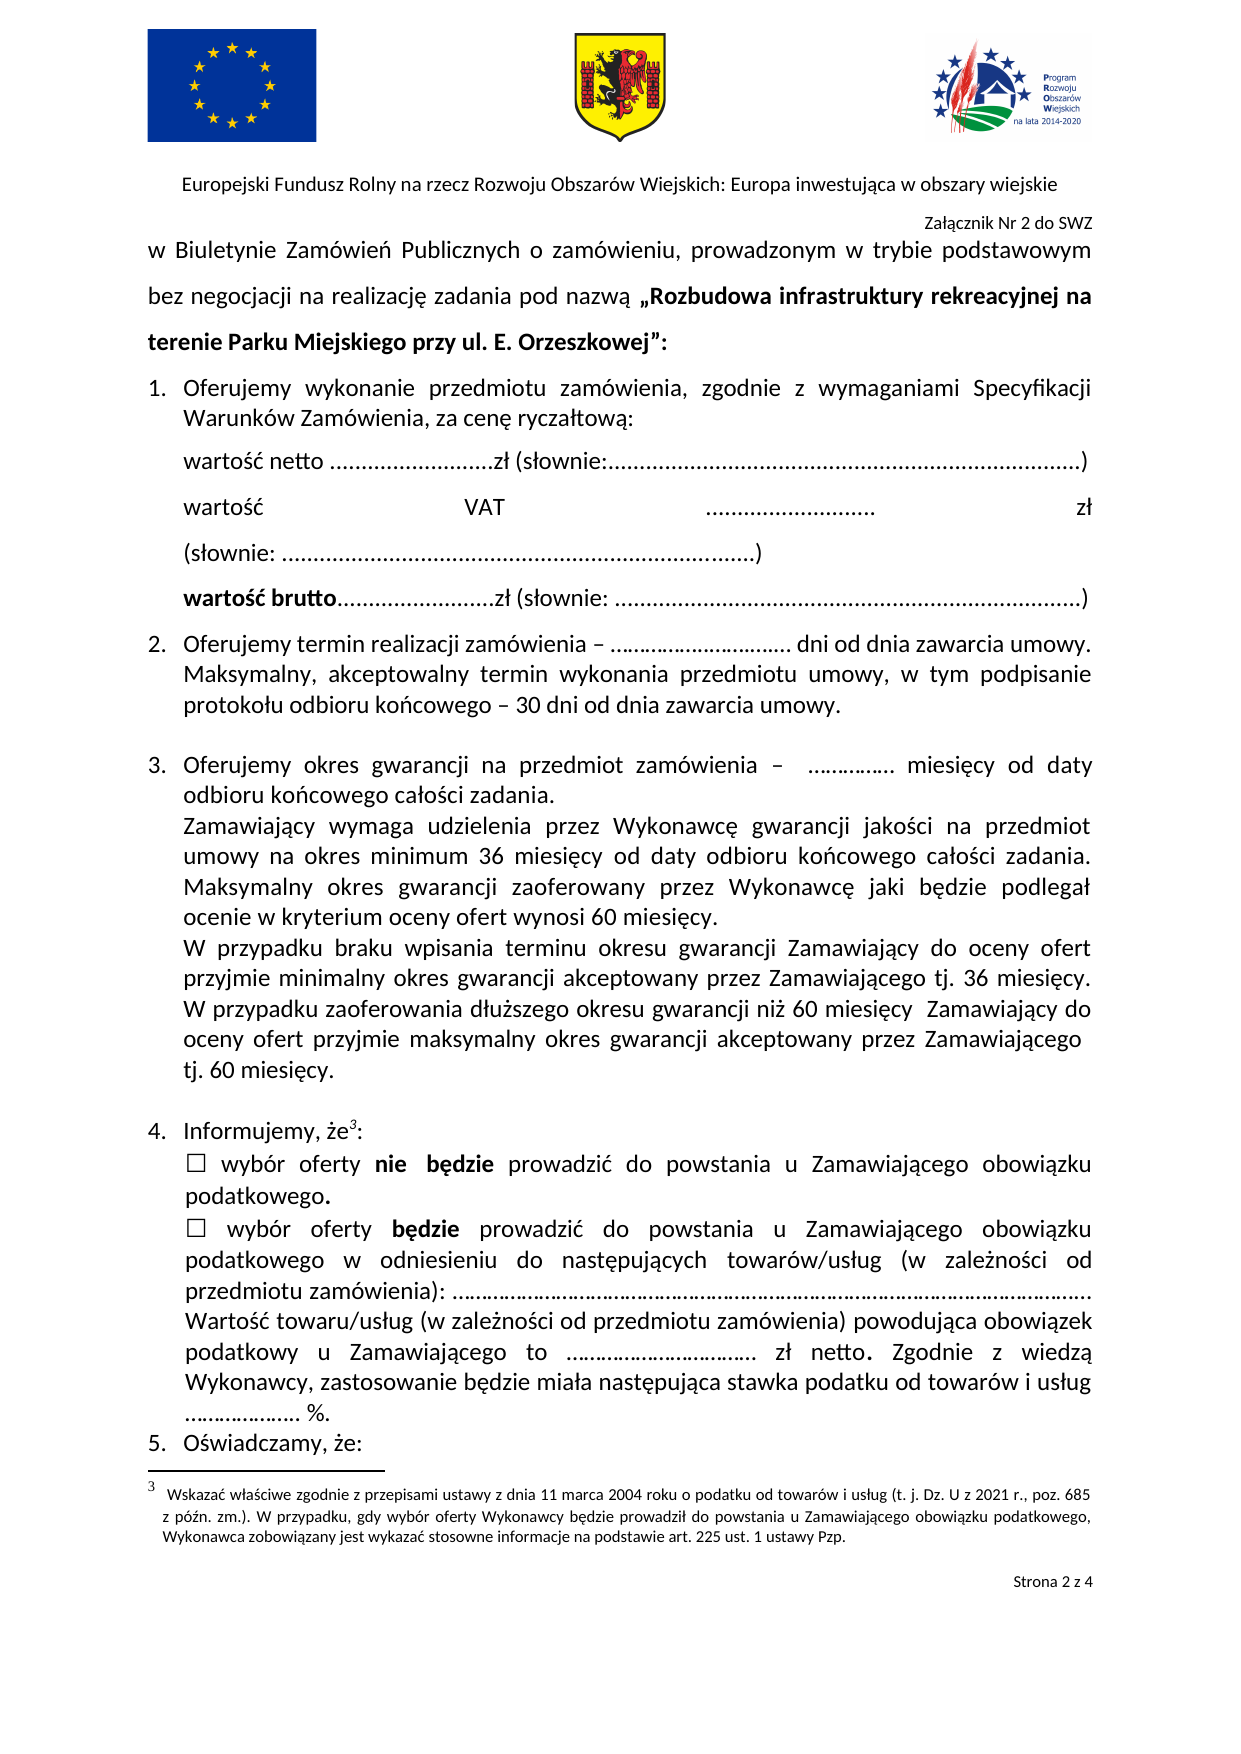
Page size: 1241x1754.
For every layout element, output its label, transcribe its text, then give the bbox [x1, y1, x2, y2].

list Oferujemy termin realizacji zamówienia – ……………..…….….… dni od dnia zawarcia umowy. [148, 628, 1093, 659]
text wartość VAT ........................... zł (słownie: ...........................................................................) [183, 491, 1093, 567]
picture [147, 29, 317, 142]
text W przypadku braku wpisania terminu okresu gwarancji Zamawiający do oceny ofert przyjmie minimalny okres gwarancji akceptowany przez Zamawiającego tj. 36 miesięcy. W przypadku zaoferowania dłuższego okresu gwarancji niż 60 miesięcy Zamawiający do oceny ofert przyjmie maksymalny okres gwarancji akceptowany przez Zamawiającego tj. 60 miesięcy. [183, 932, 1093, 1085]
text Maksymalny, akceptowalny termin wykonania przedmiotu umowy, w tym podpisanie protokołu odbioru końcowego – 30 dni od dnia zawarcia umowy. [183, 659, 1093, 720]
text wybór oferty będzie prowadzić do powstania u Zamawiającego obowiązku podatkowego w odniesieniu do następujących towarów/usług (w zależności od przedmiotu zamówienia): ………………………………………………………………………………………………... Wartość towaru/usług (w zależności od przedmiotu zamówienia) powodująca obowiązek podatkowy u Zamawiającego to …………………………… zł netto. Zgodnie z wiedzą Wykonawcy, zastosowanie będzie miała następująca stawka podatku od towarów i usług ……………….. %. [185, 1210, 1093, 1427]
picture [925, 33, 1093, 142]
list Oferujemy wykonanie przedmiotu zamówienia, zgodnie z wymaganiami Specyfikacji Warunków Zamówienia, za cenę ryczałtową: [148, 372, 1093, 433]
text wartość brutto.........................zł (słownie: ..........................................................................) [183, 582, 1093, 613]
text wybór oferty nie będzie prowadzić do powstania u Zamawiającego obowiązku podatkowego. [185, 1146, 1093, 1210]
text wartość netto ..........................zł (słownie:...........................................................................) [183, 445, 1093, 476]
list Oferujemy okres gwarancji na przedmiot zamówienia – …………… miesięcy od daty odbioru końcowego całości zadania. [148, 749, 1093, 810]
list Oświadczamy, że: [148, 1427, 1093, 1458]
picture [574, 33, 666, 142]
text Zamawiający wymaga udzielenia przez Wykonawcę gwarancji jakości na przedmiot umowy na okres minimum 36 miesięcy od daty odbioru końcowego całości zadania. Maksymalny okres gwarancji zaoferowany przez Wykonawcę jaki będzie podlegał ocenie w kryterium oceny ofert wynosi 60 miesięcy. [183, 810, 1093, 932]
list Informujemy, że: [148, 1115, 1093, 1146]
